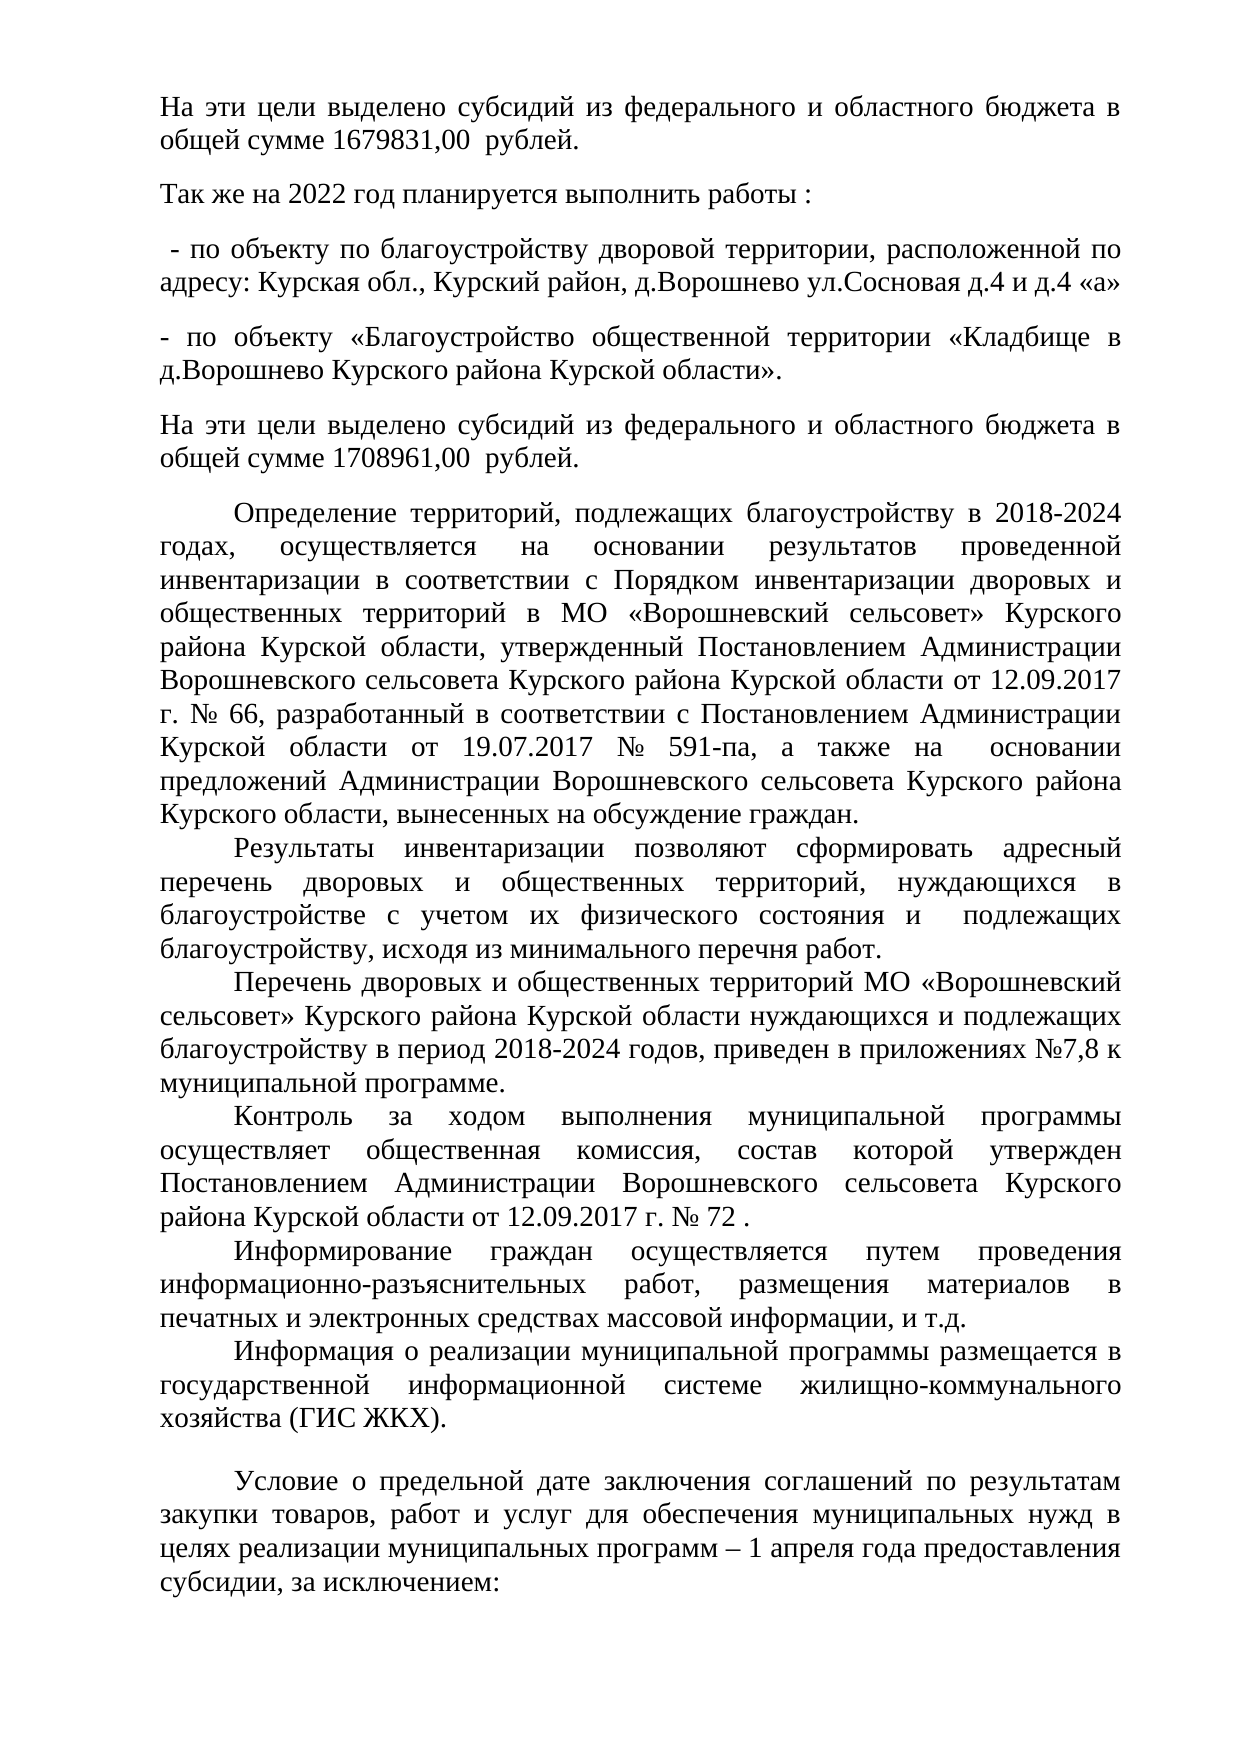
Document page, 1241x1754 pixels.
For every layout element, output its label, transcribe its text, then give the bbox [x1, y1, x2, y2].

text Информация о реализации муниципальной программы размещается в государственной информационной системе жилищно-коммунального хозяйства (ГИС ЖКХ). [159, 1333, 1122, 1434]
text Результаты инвентаризации позволяют сформировать адресный перечень дворовых и общественных территорий, нуждающихся в благоустройстве с учетом их физического состояния и подлежащих благоустройству, исходя из минимального перечня работ. [159, 830, 1122, 964]
text На эти цели выделено субсидий из федерального и областного бюджета в общей сумме 1679831,00 рублей. [159, 89, 1122, 156]
text Так же на 2022 год планируется выполнить работы : [159, 177, 1122, 210]
text Условие о предельной дате заключения соглашений по результатам закупки товаров, работ и услуг для обеспечения муниципальных нужд в целях реализации муниципальных программ – 1 апреля года предоставления субсидии, за исключением: [159, 1463, 1122, 1597]
text Перечень дворовых и общественных территорий МО «Ворошневский сельсовет» Курского района Курской области нуждающихся и подлежащих благоустройству в период 2018-2024 годов, приведен в приложениях №7,8 к муниципальной программе. [159, 964, 1122, 1098]
text Информирование граждан осуществляется путем проведения информационно-разъяснительных работ, размещения материалов в печатных и электронных средствах массовой информации, и т.д. [159, 1233, 1122, 1333]
text Определение территорий, подлежащих благоустройству в 2018-2024 годах, осуществляется на основании результатов проведенной инвентаризации в соответствии с Порядком инвентаризации дворовых и общественных территорий в МО «Ворошневский сельсовет» Курского района Курской области, утвержденный Постановлением Администрации Ворошневского сельсовета Курского района Курской области от 12.09.2017 г. № 66, разработанный в соответствии с Постановлением Администрации Курской области от 19.07.2017 № 591-па, а также на основании предложений Администрации Ворошневского сельсовета Курского района Курского области, вынесенных на обсуждение граждан. [159, 495, 1122, 830]
text - по объекту «Благоустройство общественной территории «Кладбище в д.Ворошнево Курского района Курской области». [159, 319, 1122, 386]
text Контроль за ходом выполнения муниципальной программы осуществляет общественная комиссия, состав которой утвержден Постановлением Администрации Ворошневского сельсовета Курского района Курской области от 12.09.2017 г. № 72 . [159, 1098, 1122, 1233]
text На эти цели выделено субсидий из федерального и областного бюджета в общей сумме 1708961,00 рублей. [159, 407, 1122, 474]
text - по объекту по благоустройству дворовой территории, расположенной по адресу: Курская обл., Курский район, д.Ворошнево ул.Сосновая д.4 и д.4 «а» [159, 231, 1122, 298]
